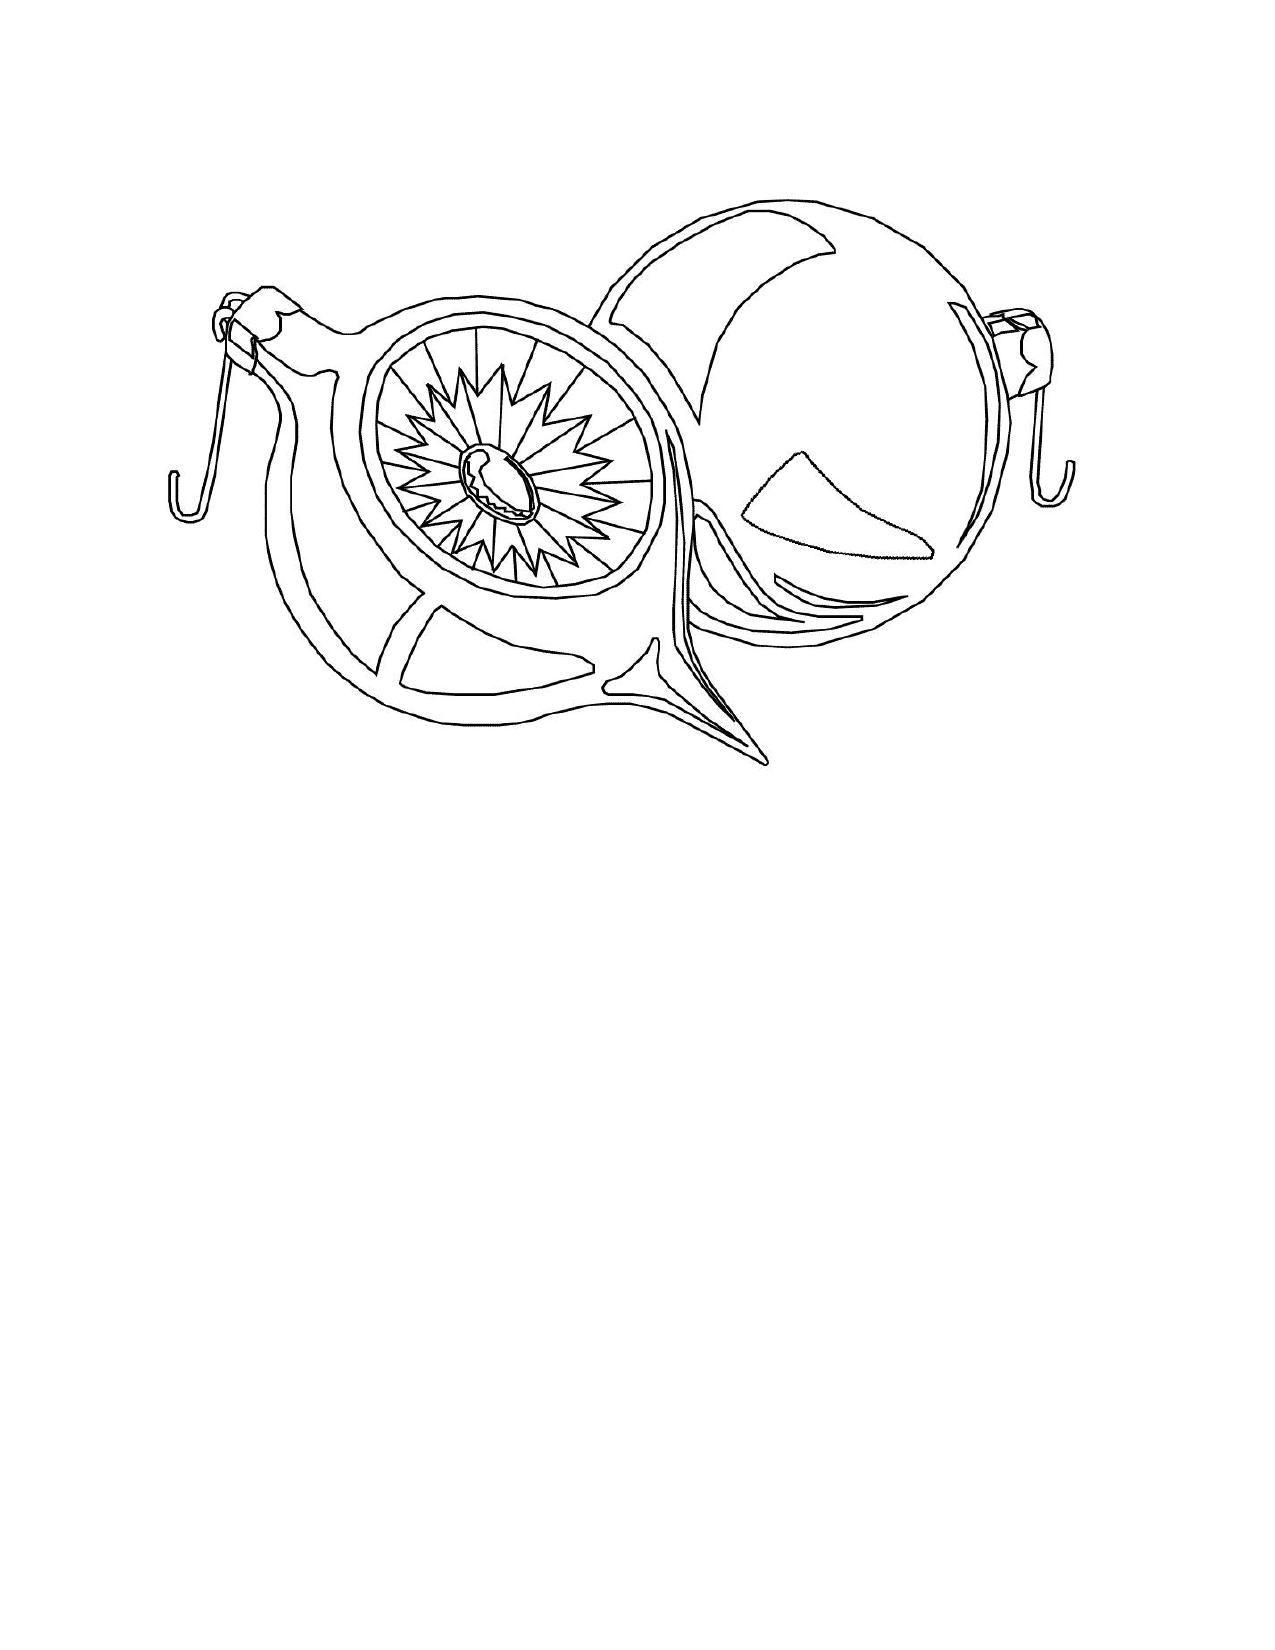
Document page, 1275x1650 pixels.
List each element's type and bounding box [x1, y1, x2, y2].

picture [150, 150, 1125, 798]
